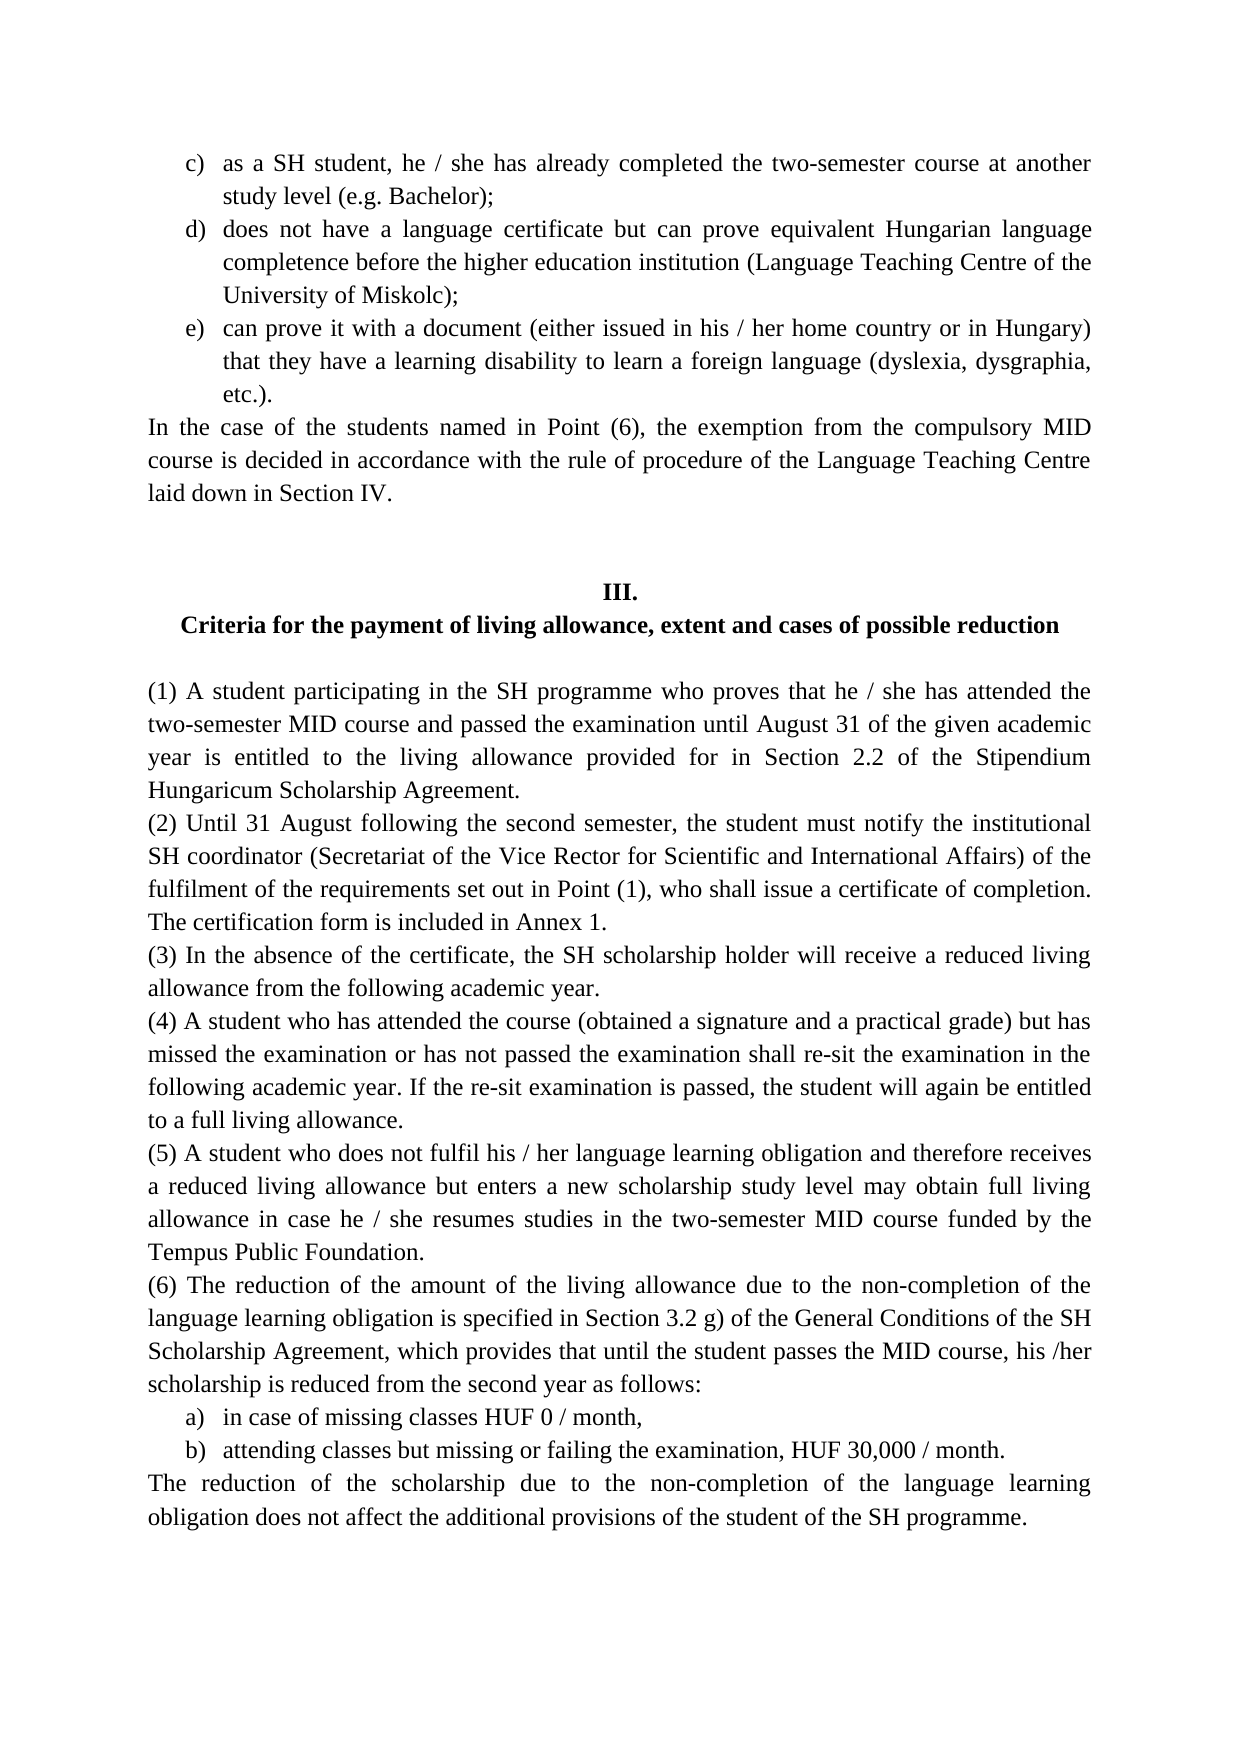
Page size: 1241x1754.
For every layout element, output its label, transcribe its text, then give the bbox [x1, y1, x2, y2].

list attending classes but missing or failing the examination, HUF 30,000 / month. [185, 1436, 1092, 1464]
list does not have a language certificate but can prove equivalent Hungarian language completence before the higher education institution (Language Teaching Centre of the University of Miskolc); [185, 214, 1092, 308]
text (2) Until 31 August following the second semester, the student must notify the institutional SH coordinator (Secretariat of the Vice Rector for Scientific and International Affairs) of the fulfilment of the requirements set out in Point (1), who shall issue a certificate of completion. The certification form is included in Annex 1. [148, 808, 1092, 936]
text (5) A student who does not fulfil his / her language learning obligation and therefore receives a reduced living allowance but enters a new scholarship study level may obtain full living allowance in case he / she resumes studies in the two-semester MID course funded by the Tempus Public Foundation. [148, 1138, 1092, 1266]
text The reduction of the scholarship due to the non-completion of the language learning obligation does not affect the additional provisions of the student of the SH programme. [148, 1468, 1092, 1530]
list as a SH student, he / she has already completed the two-semester course at another study level (e.g. Bachelor); [185, 148, 1092, 209]
text (6) The reduction of the amount of the living allowance due to the non-completion of the language learning obligation is specified in Section 3.2 g) of the General Conditions of the SH Scholarship Agreement, which provides that until the student passes the MID course, his /her scholarship is reduced from the second year as follows: [148, 1270, 1092, 1398]
list in case of missing classes HUF 0 / month, [185, 1402, 1092, 1431]
text (3) In the absence of the certificate, the SH scholarship holder will receive a reduced living allowance from the following academic year. [148, 940, 1092, 1002]
text Criteria for the payment of living allowance, extent and cases of possible reduction [148, 610, 1092, 639]
text (1) A student participating in the SH programme who proves that he / she has attended the two-semester MID course and passed the examination until August 31 of the given academic year is entitled to the living allowance provided for in Section 2.2 of the Stipendium Hungaricum Scholarship Agreement. [148, 676, 1092, 804]
list can prove it with a document (either issued in his / her home country or in Hungary) that they have a learning disability to learn a foreign language (dyslexia, dysgraphia, etc.). [185, 313, 1092, 408]
text In the case of the students named in Point (6), the exemption from the compulsory MID course is decided in accordance with the rule of procedure of the Language Teaching Centre laid down in Section IV. [148, 412, 1092, 507]
text III. [148, 577, 1092, 606]
text (4) A student who has attended the course (obtained a signature and a practical grade) but has missed the examination or has not passed the examination shall re-sit the examination in the following academic year. If the re-sit examination is passed, the student will again be entitled to a full living allowance. [148, 1006, 1092, 1134]
